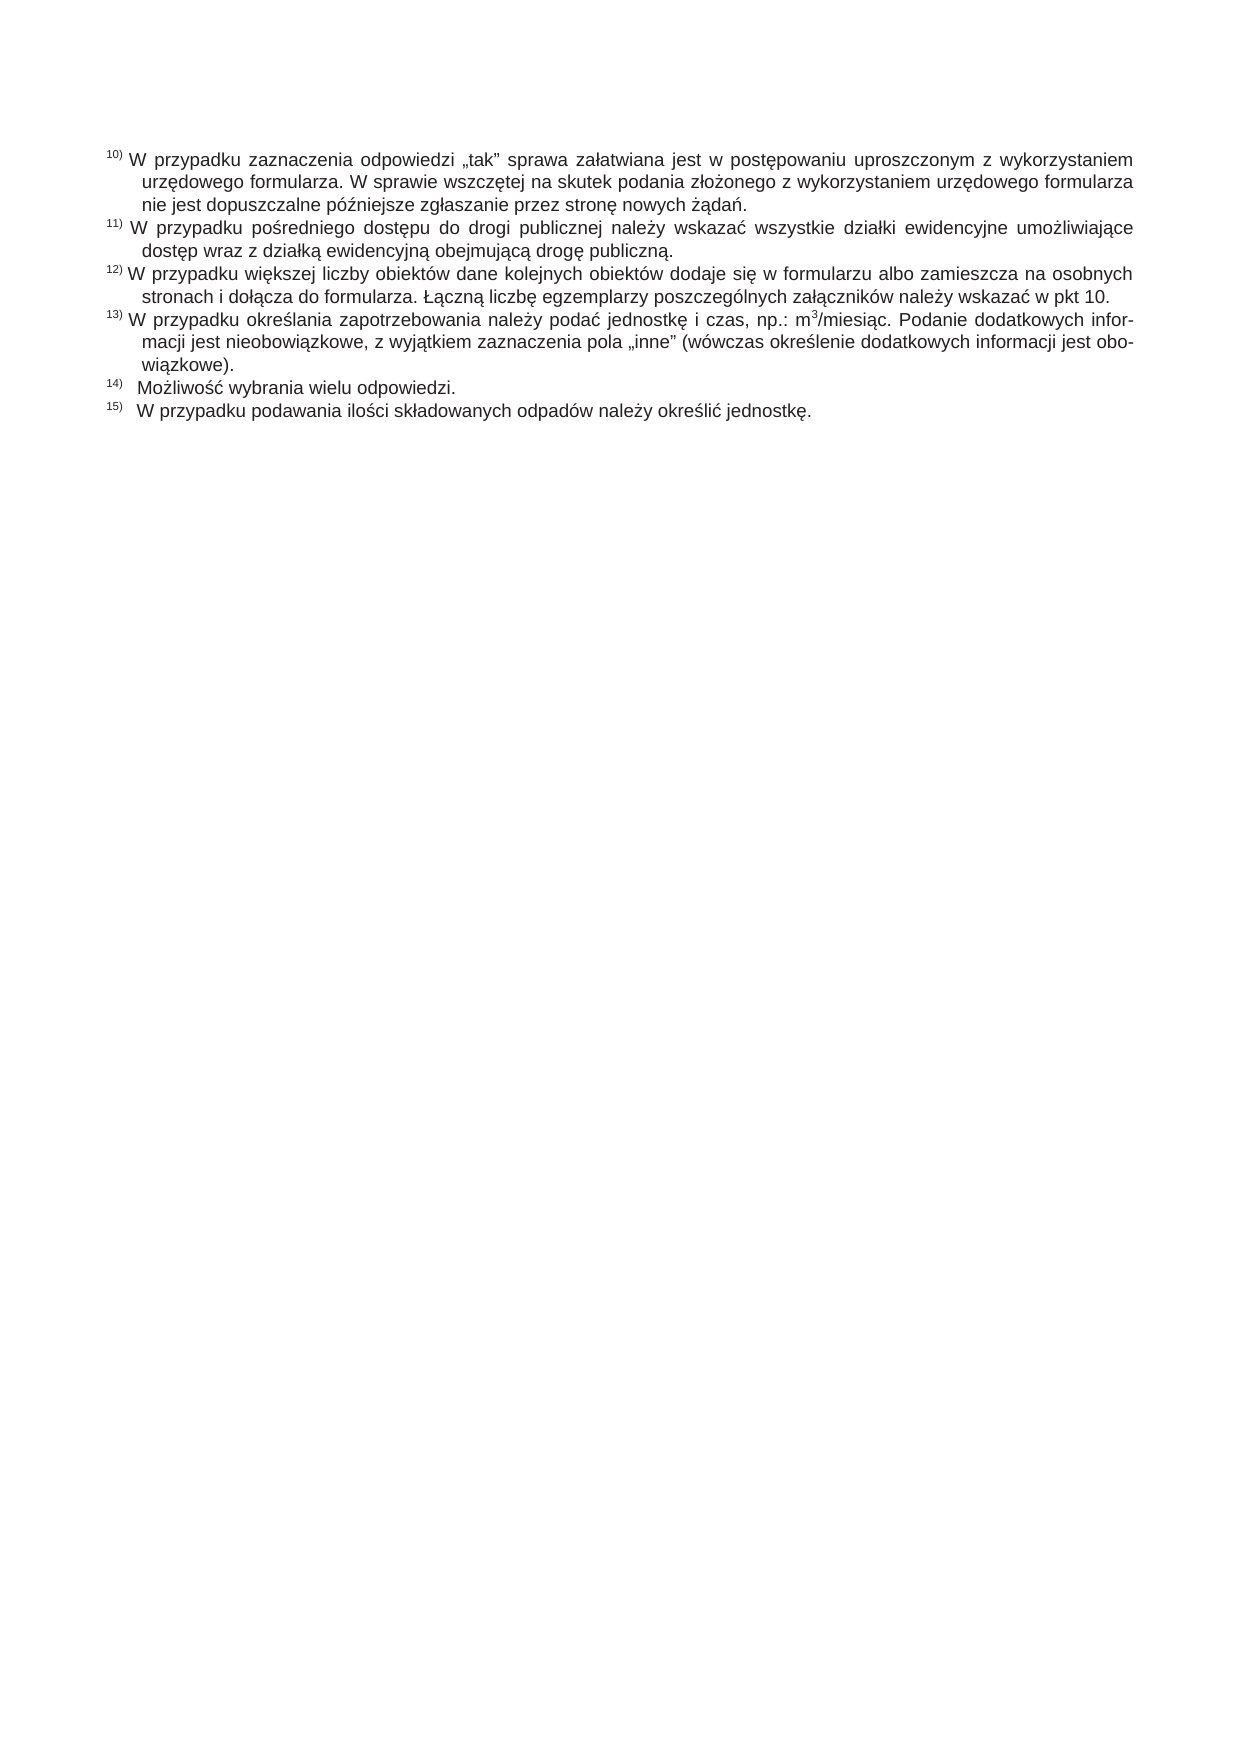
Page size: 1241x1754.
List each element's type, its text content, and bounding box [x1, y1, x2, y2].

text 12) W przypadku większej liczby obiektów dane kolejnych obiektów dodaje się w formularzu albo zamieszcza na osobnych stronach i dołącza do formularza. Łączną liczbę egzemplarzy poszczególnych załączników należy wskazać w pkt 10. [106, 262, 1134, 307]
text 14) Możliwość wybrania wielu odpowiedzi. [106, 377, 1146, 398]
text 11) W przypadku pośredniego dostępu do drogi publicznej należy wskazać wszystkie działki ewidencyjne umożliwiające dostęp wraz z działką ewidencyjną obejmującą drogę publiczną. [106, 217, 1134, 261]
text 15) W przypadku podawania ilości składowanych odpadów należy określić jednostkę. [106, 400, 1146, 422]
text 13) W przypadku określania zapotrzebowania należy podać jednostkę i czas, np.: m3/miesiąc. Podanie dodatkowych infor- macji jest nieobowiązkowe, z wyjątkiem zaznaczenia pola „inne” (wówczas określenie dodatkowych informacji jest obo- wiązkowe). [106, 308, 1134, 375]
text 10) W przypadku zaznaczenia odpowiedzi „tak” sprawa załatwiana jest w postępowaniu uproszczonym z wykorzystaniem urzędowego formularza. W sprawie wszczętej na skutek podania złożonego z wykorzystaniem urzędowego formularza nie jest dopuszczalne późniejsze zgłaszanie przez stronę nowych żądań. [106, 148, 1134, 215]
